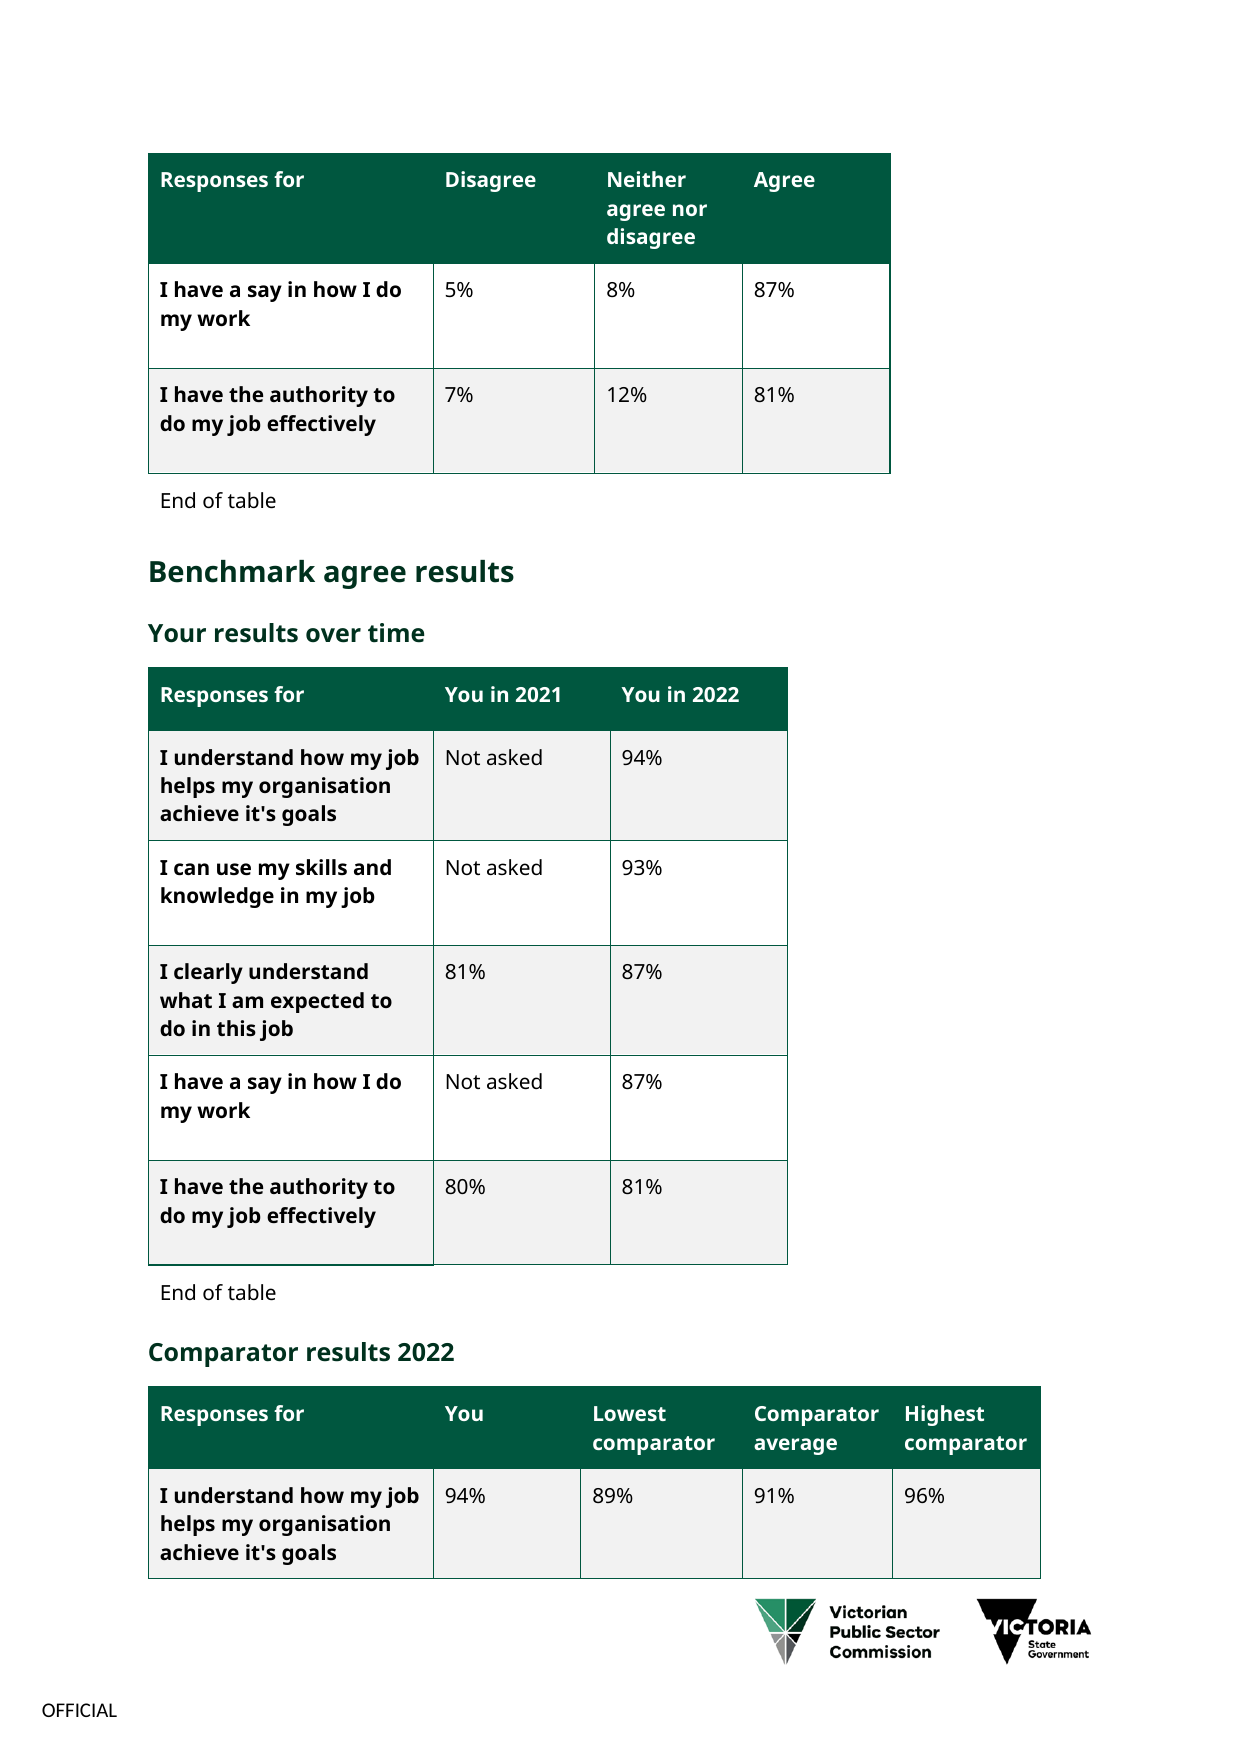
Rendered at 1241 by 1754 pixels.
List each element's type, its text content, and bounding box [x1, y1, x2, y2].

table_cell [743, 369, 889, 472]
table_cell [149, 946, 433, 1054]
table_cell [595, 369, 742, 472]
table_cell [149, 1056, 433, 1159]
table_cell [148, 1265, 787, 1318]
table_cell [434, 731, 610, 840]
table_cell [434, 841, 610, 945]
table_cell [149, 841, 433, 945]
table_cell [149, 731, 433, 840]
subtitle Benchmark agree results [148, 551, 1092, 591]
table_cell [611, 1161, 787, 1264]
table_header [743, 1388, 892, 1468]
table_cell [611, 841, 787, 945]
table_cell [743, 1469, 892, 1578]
subtitle Your results over time [148, 616, 1092, 650]
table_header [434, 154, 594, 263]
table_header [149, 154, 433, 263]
subtitle Comparator results 2022 [148, 1335, 1092, 1369]
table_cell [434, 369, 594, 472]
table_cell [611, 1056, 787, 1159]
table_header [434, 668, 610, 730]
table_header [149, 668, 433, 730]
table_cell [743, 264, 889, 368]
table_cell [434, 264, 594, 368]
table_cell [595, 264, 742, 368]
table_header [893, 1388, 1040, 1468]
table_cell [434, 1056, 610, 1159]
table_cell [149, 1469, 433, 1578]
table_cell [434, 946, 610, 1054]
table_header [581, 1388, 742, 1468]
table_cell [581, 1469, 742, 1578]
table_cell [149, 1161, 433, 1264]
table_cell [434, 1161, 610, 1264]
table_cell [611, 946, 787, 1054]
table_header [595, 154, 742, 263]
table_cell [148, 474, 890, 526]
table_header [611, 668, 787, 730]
picture [754, 1598, 1093, 1666]
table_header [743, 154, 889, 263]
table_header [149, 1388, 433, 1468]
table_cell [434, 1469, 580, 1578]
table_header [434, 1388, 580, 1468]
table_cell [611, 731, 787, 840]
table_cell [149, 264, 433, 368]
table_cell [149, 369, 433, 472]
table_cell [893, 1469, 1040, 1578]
